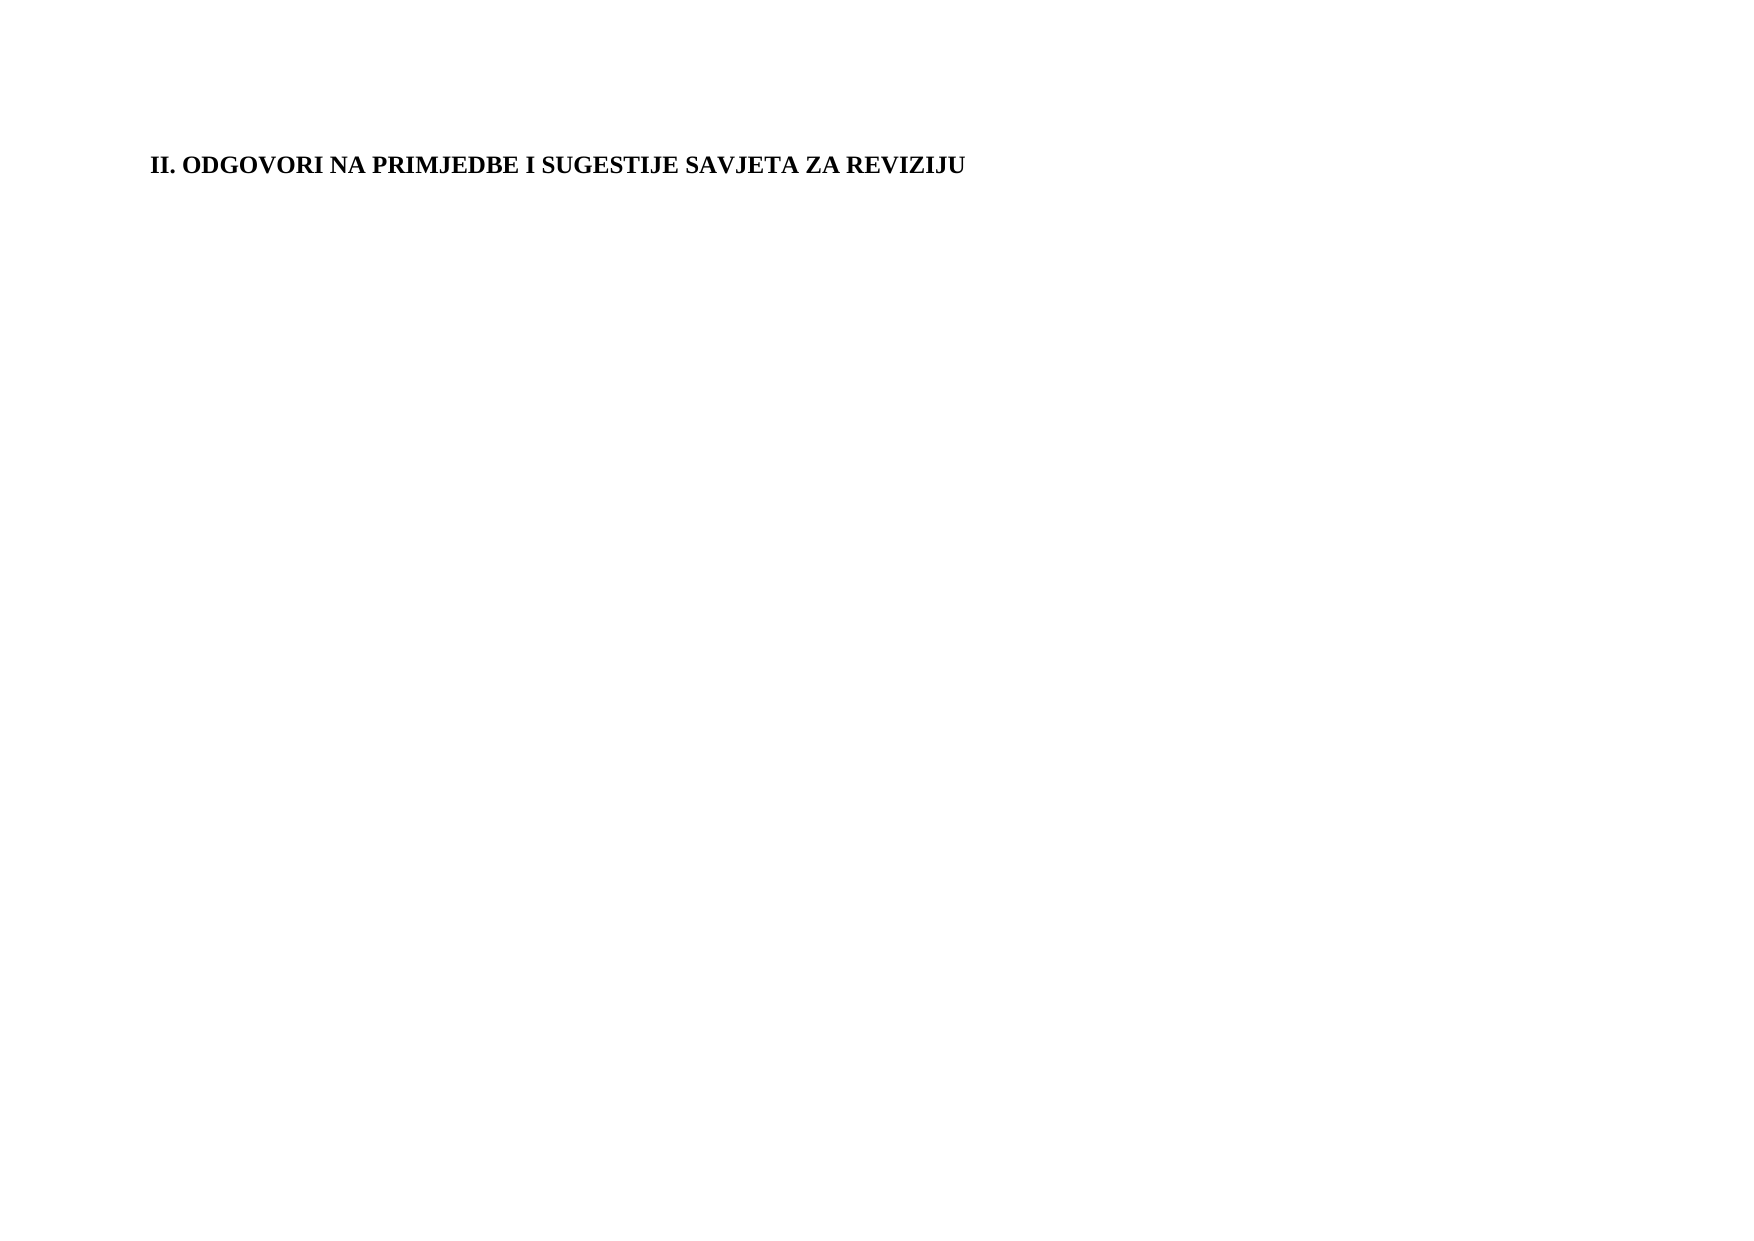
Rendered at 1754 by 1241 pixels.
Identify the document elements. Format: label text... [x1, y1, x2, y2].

text II. ODGOVORI NA PRIMJEDBE I SUGESTIJE SAVJETA ZA REVIZIJU [150, 150, 1604, 179]
